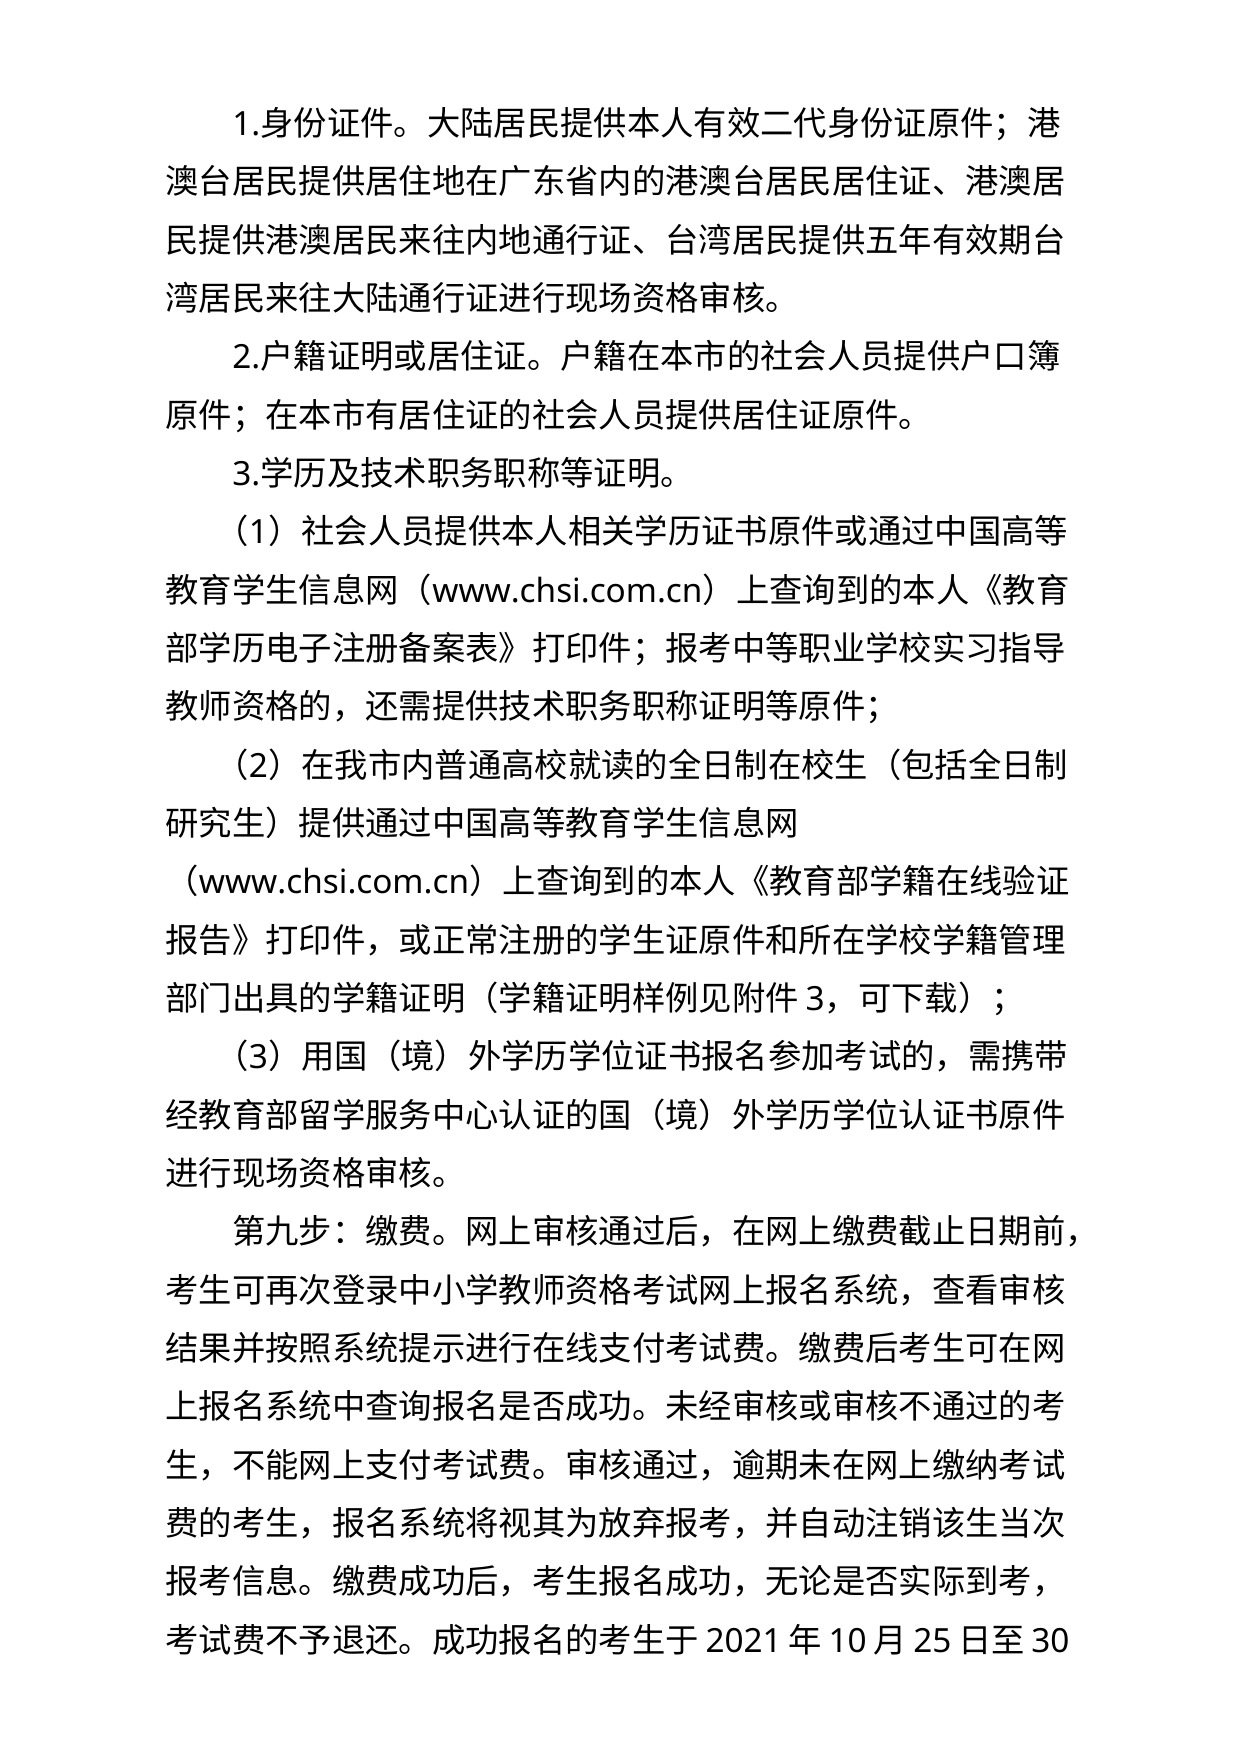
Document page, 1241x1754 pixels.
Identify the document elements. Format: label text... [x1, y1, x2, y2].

text （1）社会人员提供本人相关学历证书原件或通过中国高等教育学生信息网（www.chsi.com.cn）上查询到的本人《教育部学历电子注册备案表》打印件；报考中等职业学校实习指导教师资格的，还需提供技术职务职称证明等原件； [165, 497, 1087, 730]
text 2.户籍证明或居住证。户籍在本市的社会人员提供户口簿原件；在本市有居住证的社会人员提供居住证原件。 [165, 322, 1087, 439]
text 1.身份证件。大陆居民提供本人有效二代身份证原件；港澳台居民提供居住地在广东省内的港澳台居民居住证、港澳居民提供港澳居民来往内地通行证、台湾居民提供五年有效期台湾居民来往大陆通行证进行现场资格审核。 [165, 89, 1087, 322]
text （3）用国（境）外学历学位证书报名参加考试的，需携带经教育部留学服务中心认证的国（境）外学历学位认证书原件进行现场资格审核。 [165, 1022, 1087, 1197]
text 3.学历及技术职务职称等证明。 [165, 439, 1087, 497]
text （2）在我市内普通高校就读的全日制在校生（包括全日制研究生）提供通过中国高等教育学生信息网（www.chsi.com.cn）上查询到的本人《教育部学籍在线验证报告》打印件，或正常注册的学生证原件和所在学校学籍管理部门出具的学籍证明（学籍证明样例见附件3，可下载）； [165, 730, 1087, 1022]
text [165, 1197, 1087, 1664]
